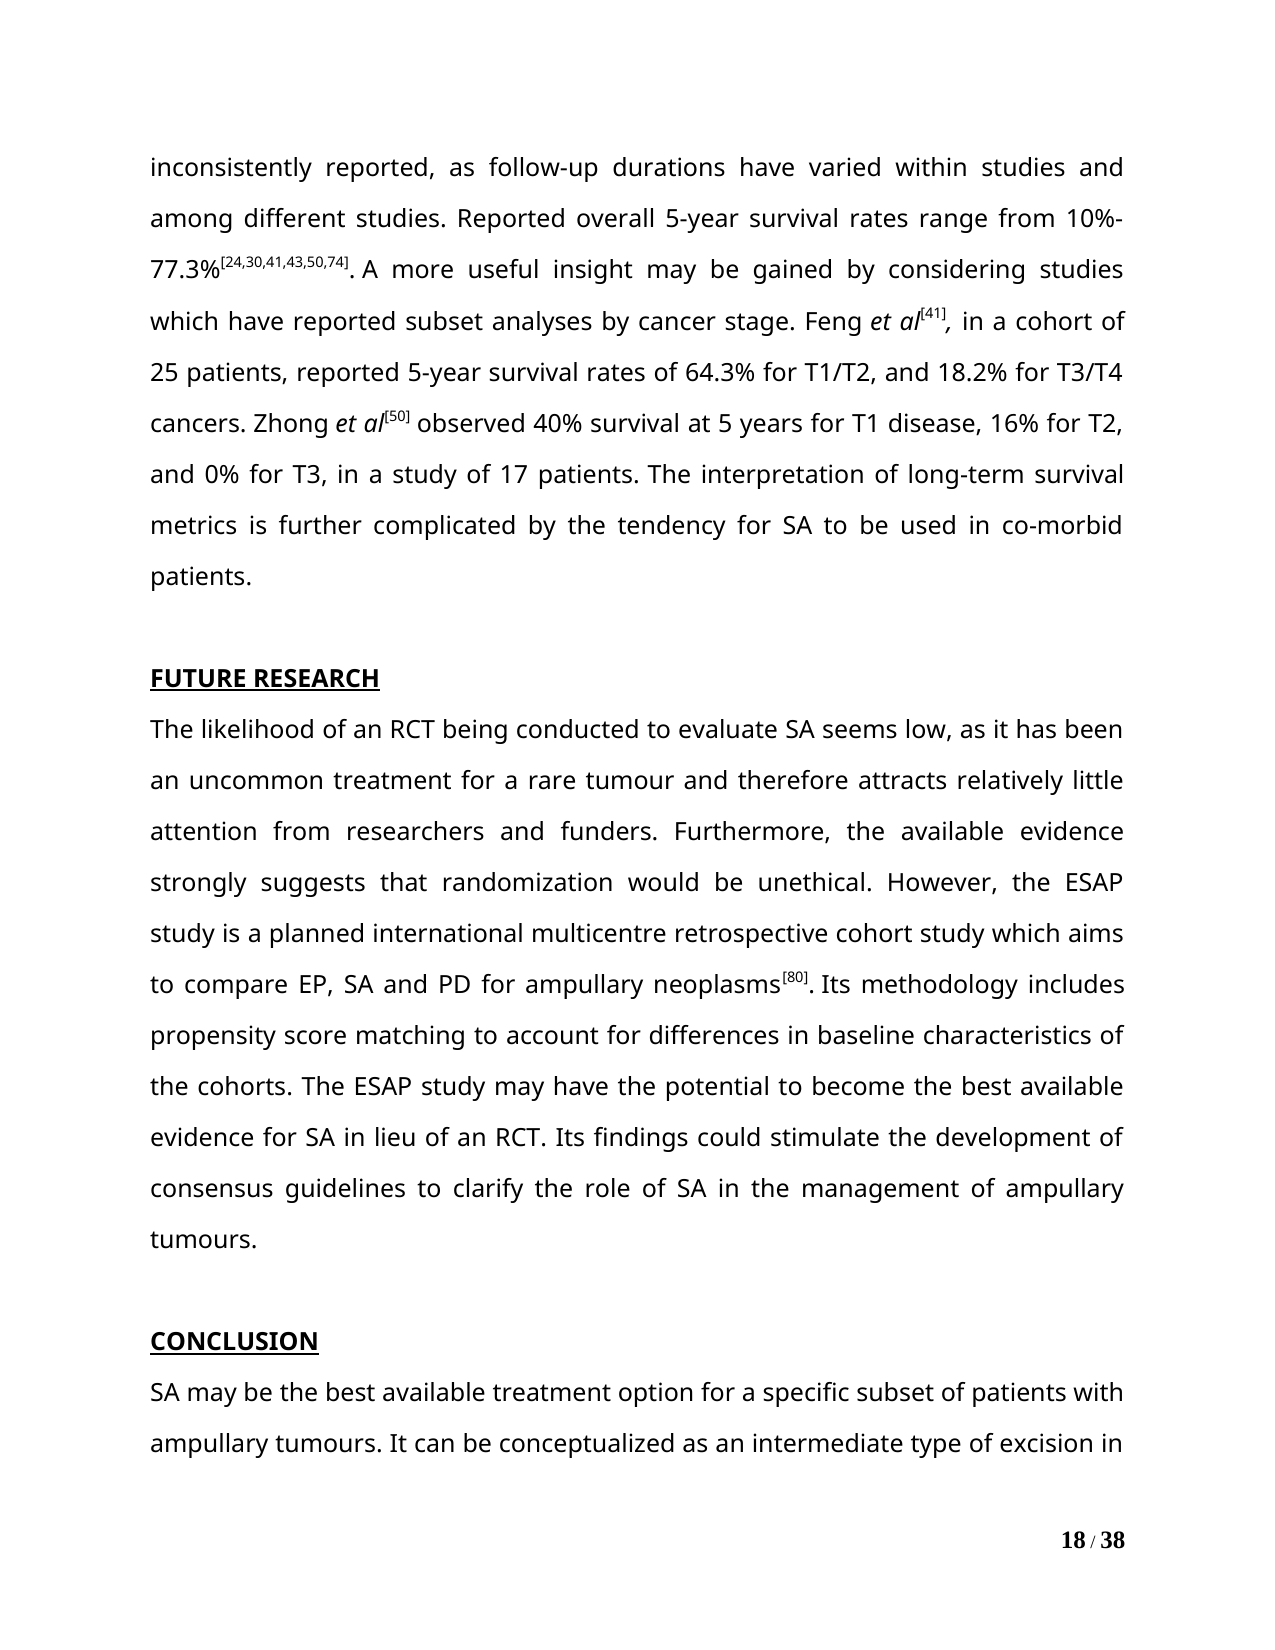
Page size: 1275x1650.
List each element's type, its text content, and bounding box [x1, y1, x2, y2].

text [150, 1375, 1125, 1460]
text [150, 150, 1125, 592]
text CONCLUSION [150, 1324, 1125, 1358]
text FUTURE RESEARCH [150, 660, 1125, 694]
text The likelihood of an RCT being conducted to evaluate SA seems low, as it has been an uncommon treatment for a rare tumour and therefore attracts relatively little attention from researchers and funders. Furthermore, the available evidence strongly suggests that randomization would be unethical. However, the ESAP study is a planned international multicentre retrospective cohort study which aims to compare EP, SA and PD for ampullary neoplasms[80]. Its methodology includes propensity score matching to account for differences in baseline characteristics of the cohorts. The ESAP study may have the potential to become the best available evidence for SA in lieu of an RCT. Its findings could stimulate the development of consensus guidelines to clarify the role of SA in the management of ampullary tumours. [150, 711, 1125, 1256]
